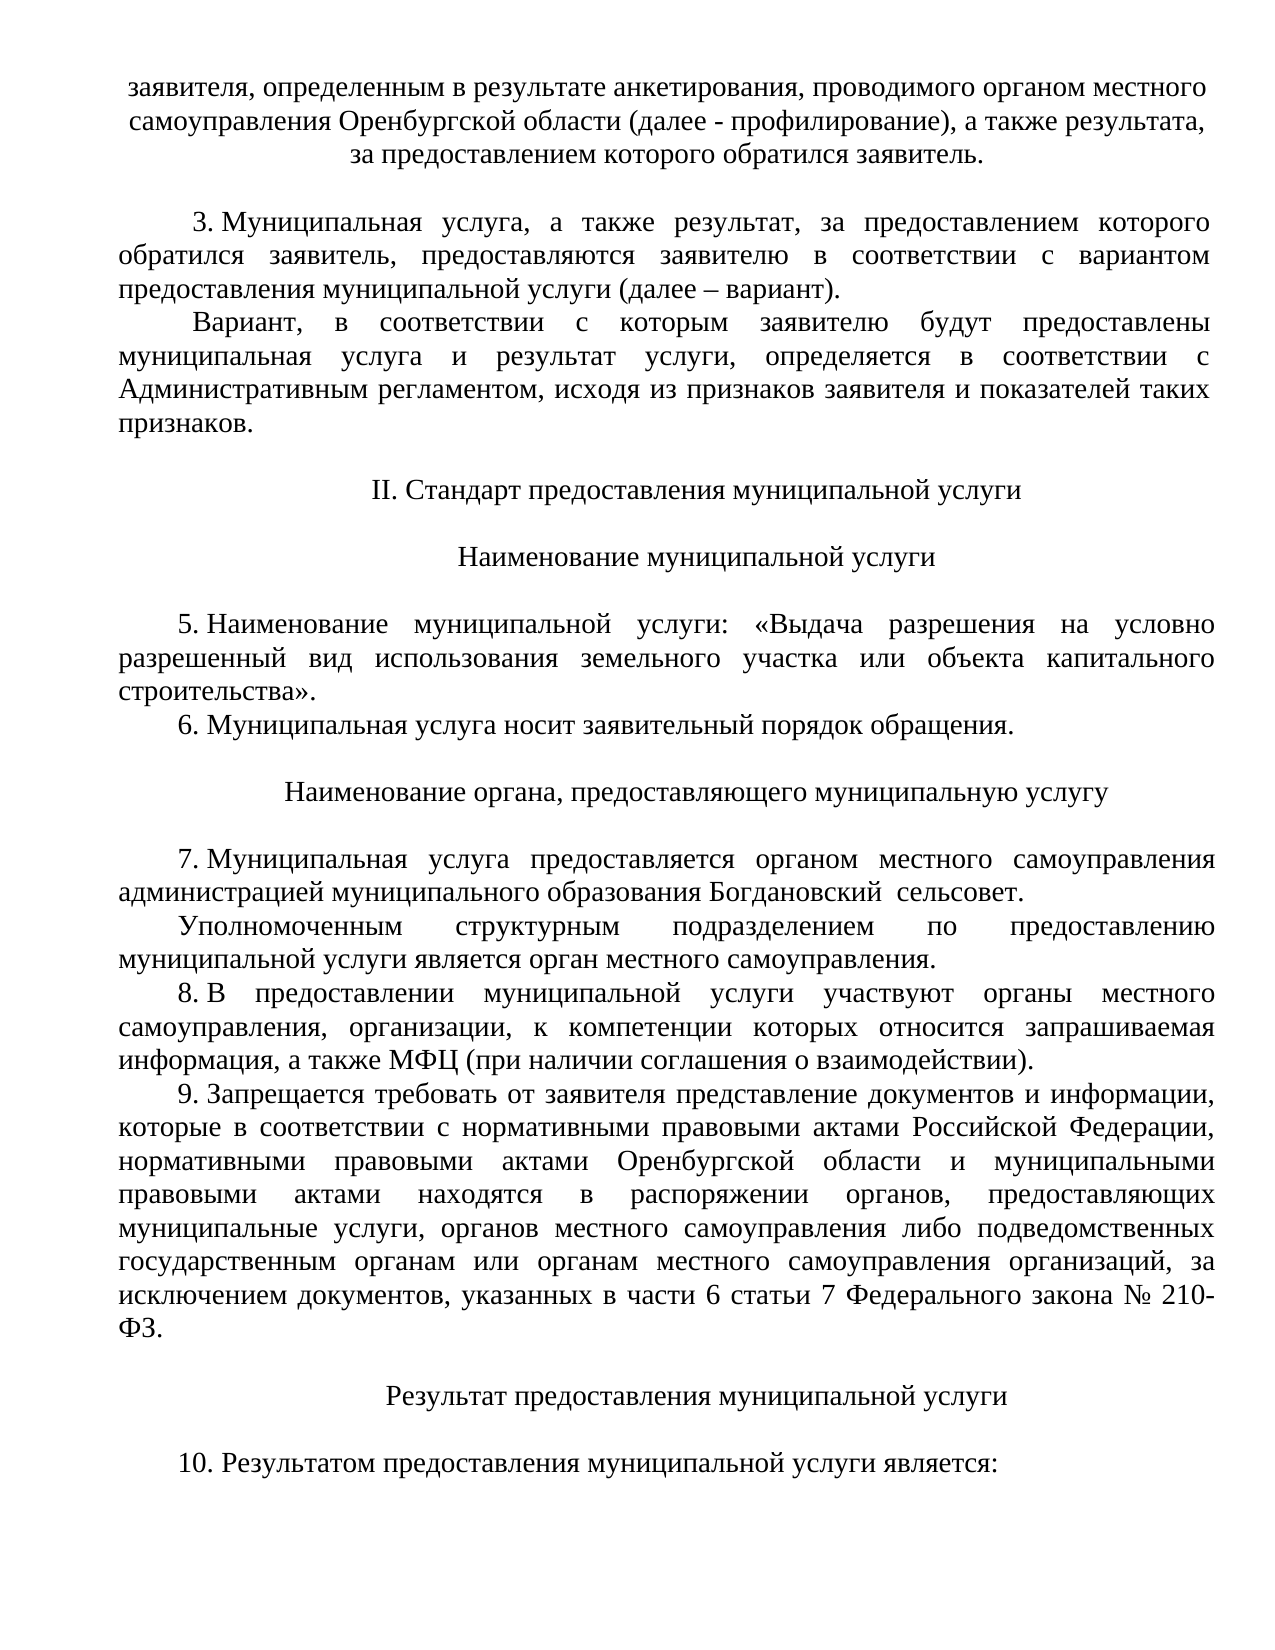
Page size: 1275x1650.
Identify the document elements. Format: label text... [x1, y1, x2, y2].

text 5. Наименование муниципальной услуги: «Выдача разрешения на условно разрешенный вид использования земельного участка или объекта капитального строительства». [118, 606, 1216, 707]
text Наименование органа, предоставляющего муниципальную услугу [118, 774, 1216, 807]
text Наименование муниципальной услуги [118, 539, 1216, 573]
text II. Стандарт предоставления муниципальной услуги [118, 472, 1216, 506]
text 6. Муниципальная услуга носит заявительный порядок обращения. [118, 707, 1216, 740]
text 3. Муниципальная услуга, а также результат, за предоставлением которого обратился заявитель, предоставляются заявителю в соответствии с вариантом предоставления муниципальной услуги (далее – вариант). [118, 204, 1211, 304]
text Результат предоставления муниципальной услуги [118, 1378, 1216, 1411]
text Вариант, в соответствии с которым заявителю будут предоставлены муниципальная услуга и результат услуги, определяется в соответствии с Административным регламентом, исходя из признаков заявителя и показателей таких признаков. [118, 304, 1211, 438]
text Уполномоченным структурным подразделением по предоставлению муниципальной услуги является орган местного самоуправления. [118, 908, 1216, 975]
text 9. Запрещается требовать от заявителя представление документов и информации, которые в соответствии с нормативными правовыми актами Российской Федерации, нормативными правовыми актами Оренбургской области и муниципальными правовыми актами находятся в распоряжении органов, предоставляющих муниципальные услуги, органов местного самоуправления либо подведомственных государственным органам или органам местного самоуправления организаций, за исключением документов, указанных в части 6 статьи 7 Федерального закона № 210-ФЗ. [118, 1076, 1216, 1344]
text 7. Муниципальная услуга предоставляется органом местного самоуправления администрацией муниципального образования Богдановский сельсовет. [118, 841, 1216, 908]
text 8. В предоставлении муниципальной услуги участвуют органы местного самоуправления, организации, к компетенции которых относится запрашиваемая информация, а также МФЦ (при наличии соглашения о взаимодействии). [118, 975, 1216, 1076]
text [118, 69, 1216, 170]
text 10. Результатом предоставления муниципальной услуги является: [118, 1445, 1216, 1478]
